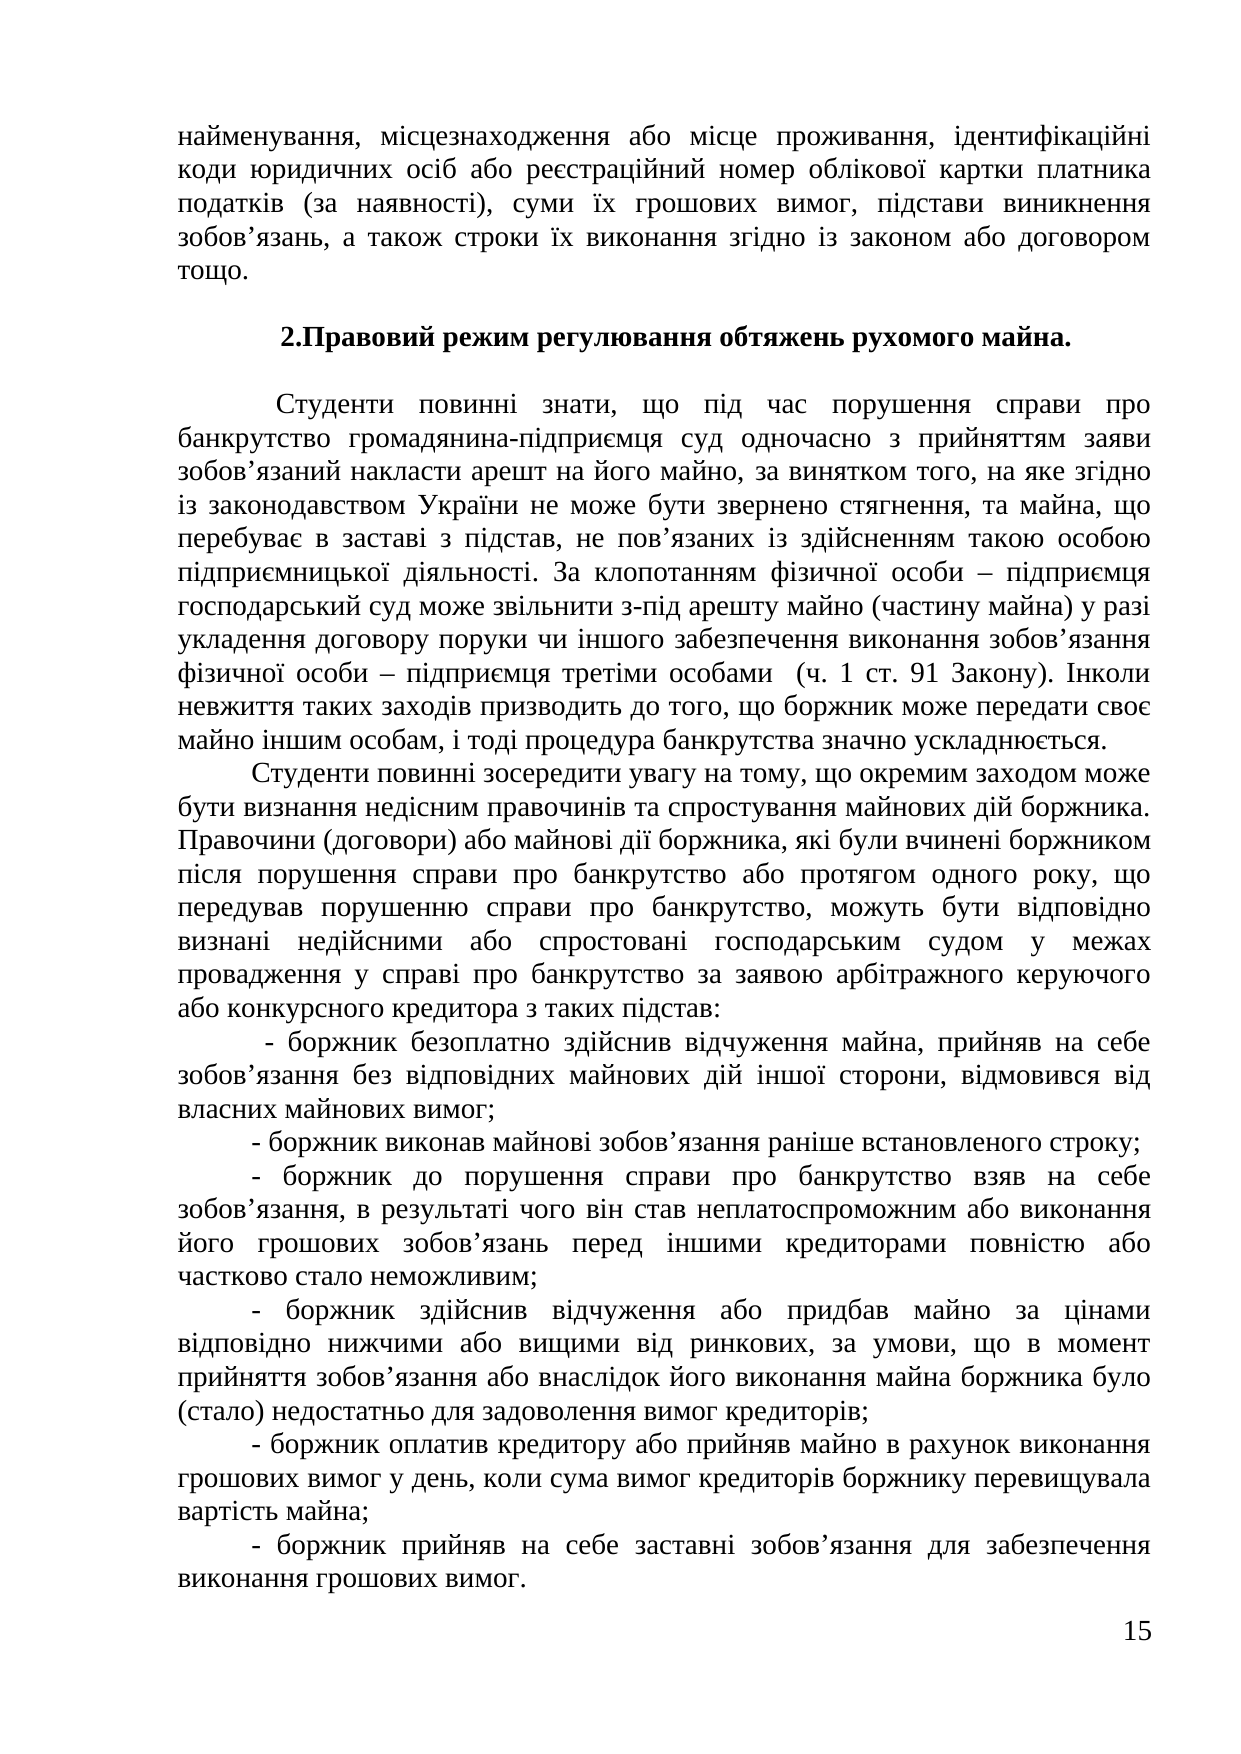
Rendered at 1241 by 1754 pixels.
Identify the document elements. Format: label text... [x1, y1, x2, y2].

text - боржник безоплатно здійснив відчуження майна, прийняв на себе зобов’язання без відповідних майнових дій іншої сторони, відмовився від власних майнових вимог; [177, 1024, 1152, 1124]
text - боржник виконав майнові зобов’язання раніше встановленого строку; [177, 1124, 1152, 1158]
text - боржник оплатив кредитору або прийняв майно в рахунок виконання грошових вимог у день, коли сума вимог кредиторів боржнику перевищувала вартість майна; [177, 1426, 1152, 1527]
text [177, 118, 1152, 286]
text - боржник здійснив відчуження або придбав майно за цінами відповідно нижчими або вищими від ринкових, за умови, що в момент прийняття зобов’язання або внаслідок його виконання майна боржника було (стало) недостатньо для задоволення вимог кредиторів; [177, 1292, 1152, 1426]
text 2.Правовий режим регулювання обтяжень рухомого майна. [177, 319, 1152, 353]
text - боржник до порушення справи про банкрутство взяв на себе зобов’язання, в результаті чого він став неплатоспроможним або виконання його грошових зобов’язань перед іншими кредиторами повністю або частково стало неможливим; [177, 1158, 1152, 1292]
text Студенти повинні зосередити увагу на тому, що окремим заходом може бути визнання недісним правочинів та спростування майнових дій боржника. Правочини (договори) або майнові дії боржника, які були вчинені боржником після порушення справи про банкрутство або протягом одного року, що передував порушенню справи про банкрутство, можуть бути відповідно визнані недійсними або спростовані господарським судом у межах провадження у справі про банкрутство за заявою арбітражного керуючого або конкурсного кредитора з таких підстав: [177, 755, 1152, 1024]
text - боржник прийняв на себе заставні зобов’язання для забезпечення виконання грошових вимог. [177, 1527, 1152, 1594]
text Студенти повинні знати, що під час порушення справи про банкрутство громадянина-підприємця суд одночасно з прийняттям заяви зобов’язаний накласти арешт на його майно, за винятком того, на яке згідно із законодавством України не може бути звернено стягнення, та майна, що перебуває в заставі з підстав, не пов’язаних із здійсненням такою особою підприємницької діяльності. За клопотанням фізичної особи – підприємця господарський суд може звільнити з-під арешту майно (частину майна) у разі укладення договору поруки чи іншого забезпечення виконання зобов’язання фізичної особи – підприємця третіми особами (ч. 1 ст. 91 Закону). Інколи невжиття таких заходів призводить до того, що боржник може передати своє майно іншим особам, і тоді процедура банкрутства значно ускладнюється. [177, 386, 1152, 755]
